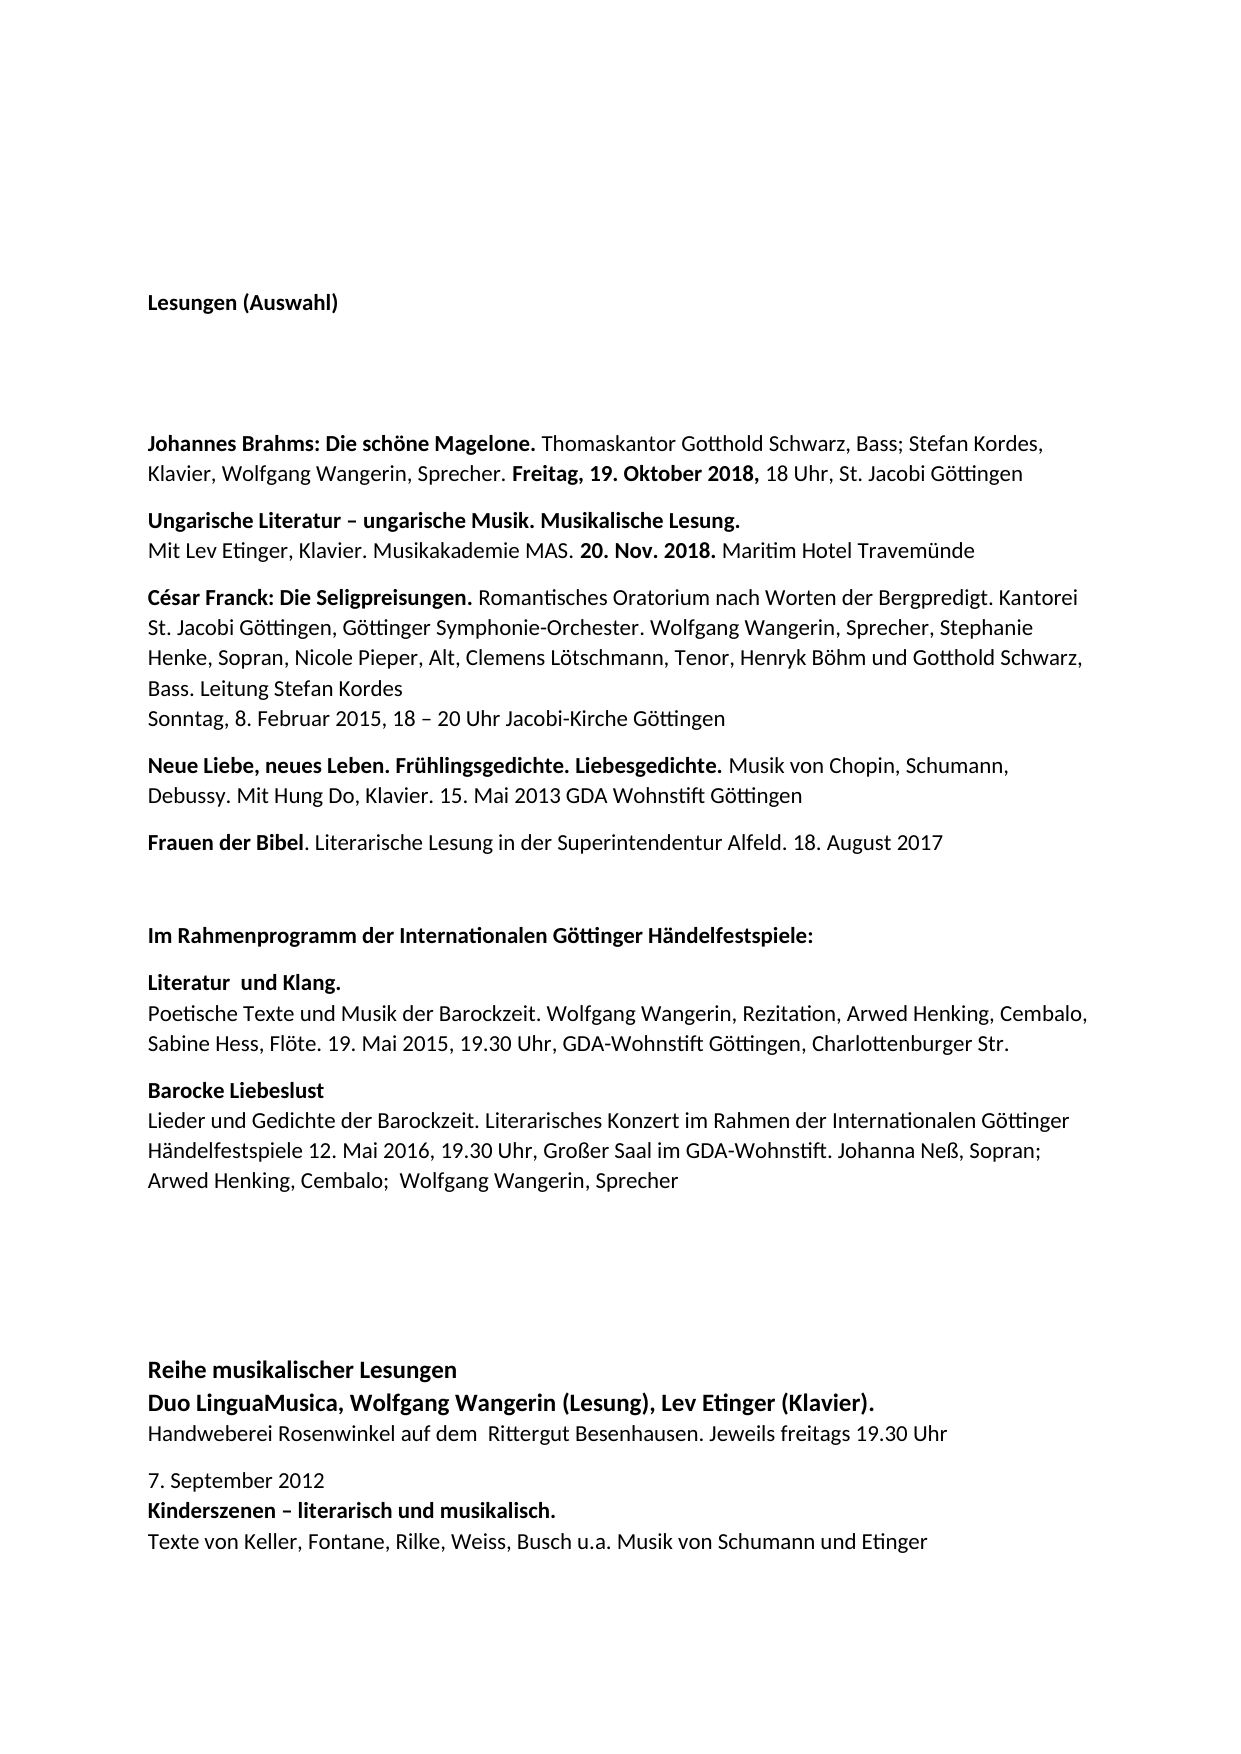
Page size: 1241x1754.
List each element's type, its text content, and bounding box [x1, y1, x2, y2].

text 7. September 2012 Kinderszenen – literarisch und musikalisch. Texte von Keller, Fontane, Rilke, Weiss, Busch u.a. Musik von Schumann und Etinger [148, 1466, 1093, 1555]
text Literatur und Klang. Poetische Texte und Musik der Barockzeit. Wolfgang Wangerin, Rezitation, Arwed Henking, Cembalo, Sabine Hess, Flöte. 19. Mai 2015, 19.30 Uhr, GDA-Wohnstift Göttingen, Charlottenburger Str. [148, 968, 1093, 1057]
text Frauen der Bibel. Literarische Lesung in der Superintendentur Alfeld. 18. August 2017 [148, 828, 1093, 856]
text Barocke Liebeslust Lieder und Gedichte der Barockzeit. Literarisches Konzert im Rahmen der Internationalen Göttinger Händelfestspiele 12. Mai 2016, 19.30 Uhr, Großer Saal im GDA-Wohnstift. Johanna Neß, Sopran; Arwed Henking, Cembalo; Wolfgang Wangerin, Sprecher [148, 1076, 1093, 1194]
text Johannes Brahms: Die schöne Magelone. Thomaskantor Gotthold Schwarz, Bass; Stefan Kordes, Klavier, Wolfgang Wangerin, Sprecher. Freitag, 19. Oktober 2018, 18 Uhr, St. Jacobi Göttingen [148, 429, 1093, 487]
text Reihe musikalischer Lesungen Duo LinguaMusica, Wolfgang Wangerin (Lesung), Lev Etinger (Klavier). Handweberei Rosenwinkel auf dem Rittergut Besenhausen. Jeweils freitags 19.30 Uhr [148, 1354, 1093, 1447]
text Lesungen (Auswahl) [148, 288, 1093, 316]
text Im Rahmenprogramm der Internationalen Göttinger Händelfestspiele: [148, 922, 1093, 949]
text Ungarische Literatur – ungarische Musik. Musikalische Lesung. Mit Lev Etinger, Klavier. Musikakademie MAS. 20. Nov. 2018. Maritim Hotel Travemünde [148, 506, 1093, 564]
text Neue Liebe, neues Leben. Frühlingsgedichte. Liebesgedichte. Musik von Chopin, Schumann, Debussy. Mit Hung Do, Klavier. 15. Mai 2013 GDA Wohnstift Göttingen [148, 751, 1093, 809]
text César Franck: Die Seligpreisungen. Romantisches Oratorium nach Worten der Bergpredigt. Kantorei St. Jacobi Göttingen, Göttinger Symphonie-Orchester. Wolfgang Wangerin, Sprecher, Stephanie Henke, Sopran, Nicole Pieper, Alt, Clemens Lötschmann, Tenor, Henryk Böhm und Gotthold Schwarz, Bass. Leitung Stefan Kordes Sonntag, 8. Februar 2015, 18 – 20 Uhr Jacobi-Kirche Göttingen [148, 583, 1093, 732]
